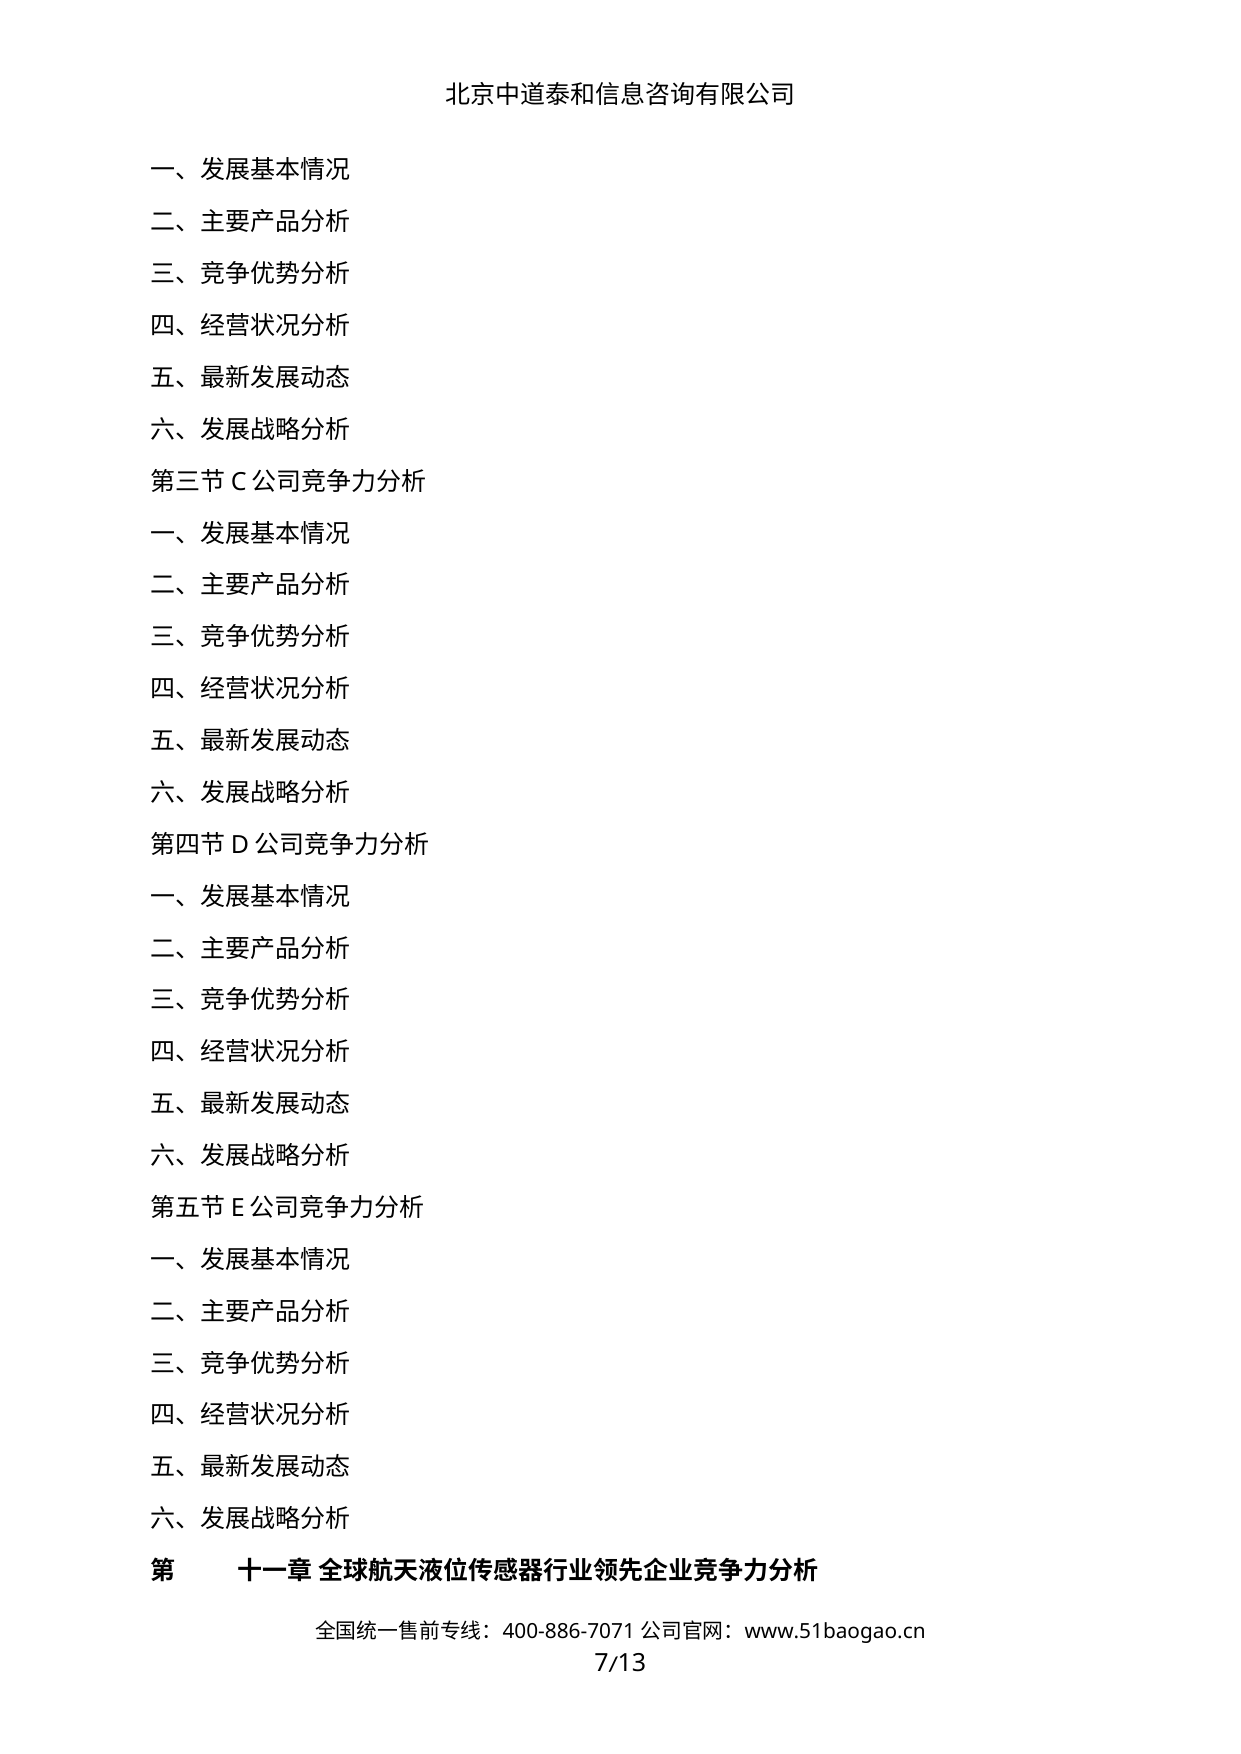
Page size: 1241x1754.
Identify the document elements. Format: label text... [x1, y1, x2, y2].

text 六、发展战略分析 [150, 1136, 1090, 1172]
text 六、发展战略分析 [150, 1499, 1090, 1535]
text 五、最新发展动态 [150, 1084, 1090, 1120]
text 五、最新发展动态 [150, 721, 1090, 757]
text 二、主要产品分析 [150, 1291, 1090, 1327]
text 一、发展基本情况 [150, 876, 1090, 912]
text 六、发展战略分析 [150, 772, 1090, 809]
text 二、主要产品分析 [150, 565, 1090, 601]
text 六、发展战略分析 [150, 409, 1090, 446]
text 三、竞争优势分析 [150, 980, 1090, 1016]
text 三、竞争优势分析 [150, 617, 1090, 653]
text 第五节 E公司竞争力分析 [150, 1187, 1090, 1224]
text 一、发展基本情况 [150, 150, 1090, 186]
text 五、最新发展动态 [150, 1447, 1090, 1483]
text 二、主要产品分析 [150, 928, 1090, 964]
text 三、竞争优势分析 [150, 254, 1090, 290]
text 四、经营状况分析 [150, 306, 1090, 342]
text 四、经营状况分析 [150, 1032, 1090, 1068]
text 五、最新发展动态 [150, 357, 1090, 394]
text 四、经营状况分析 [150, 669, 1090, 705]
text 四、经营状况分析 [150, 1395, 1090, 1431]
text 第四节 D公司竞争力分析 [150, 824, 1090, 861]
text 一、发展基本情况 [150, 1239, 1090, 1276]
text 三、竞争优势分析 [150, 1343, 1090, 1379]
text 二、主要产品分析 [150, 202, 1090, 238]
text 一、发展基本情况 [150, 513, 1090, 549]
text 第三节 C公司竞争力分析 [150, 461, 1090, 497]
text 第 十一章 全球航天液位传感器行业领先企业竞争力分析 [150, 1551, 1090, 1587]
